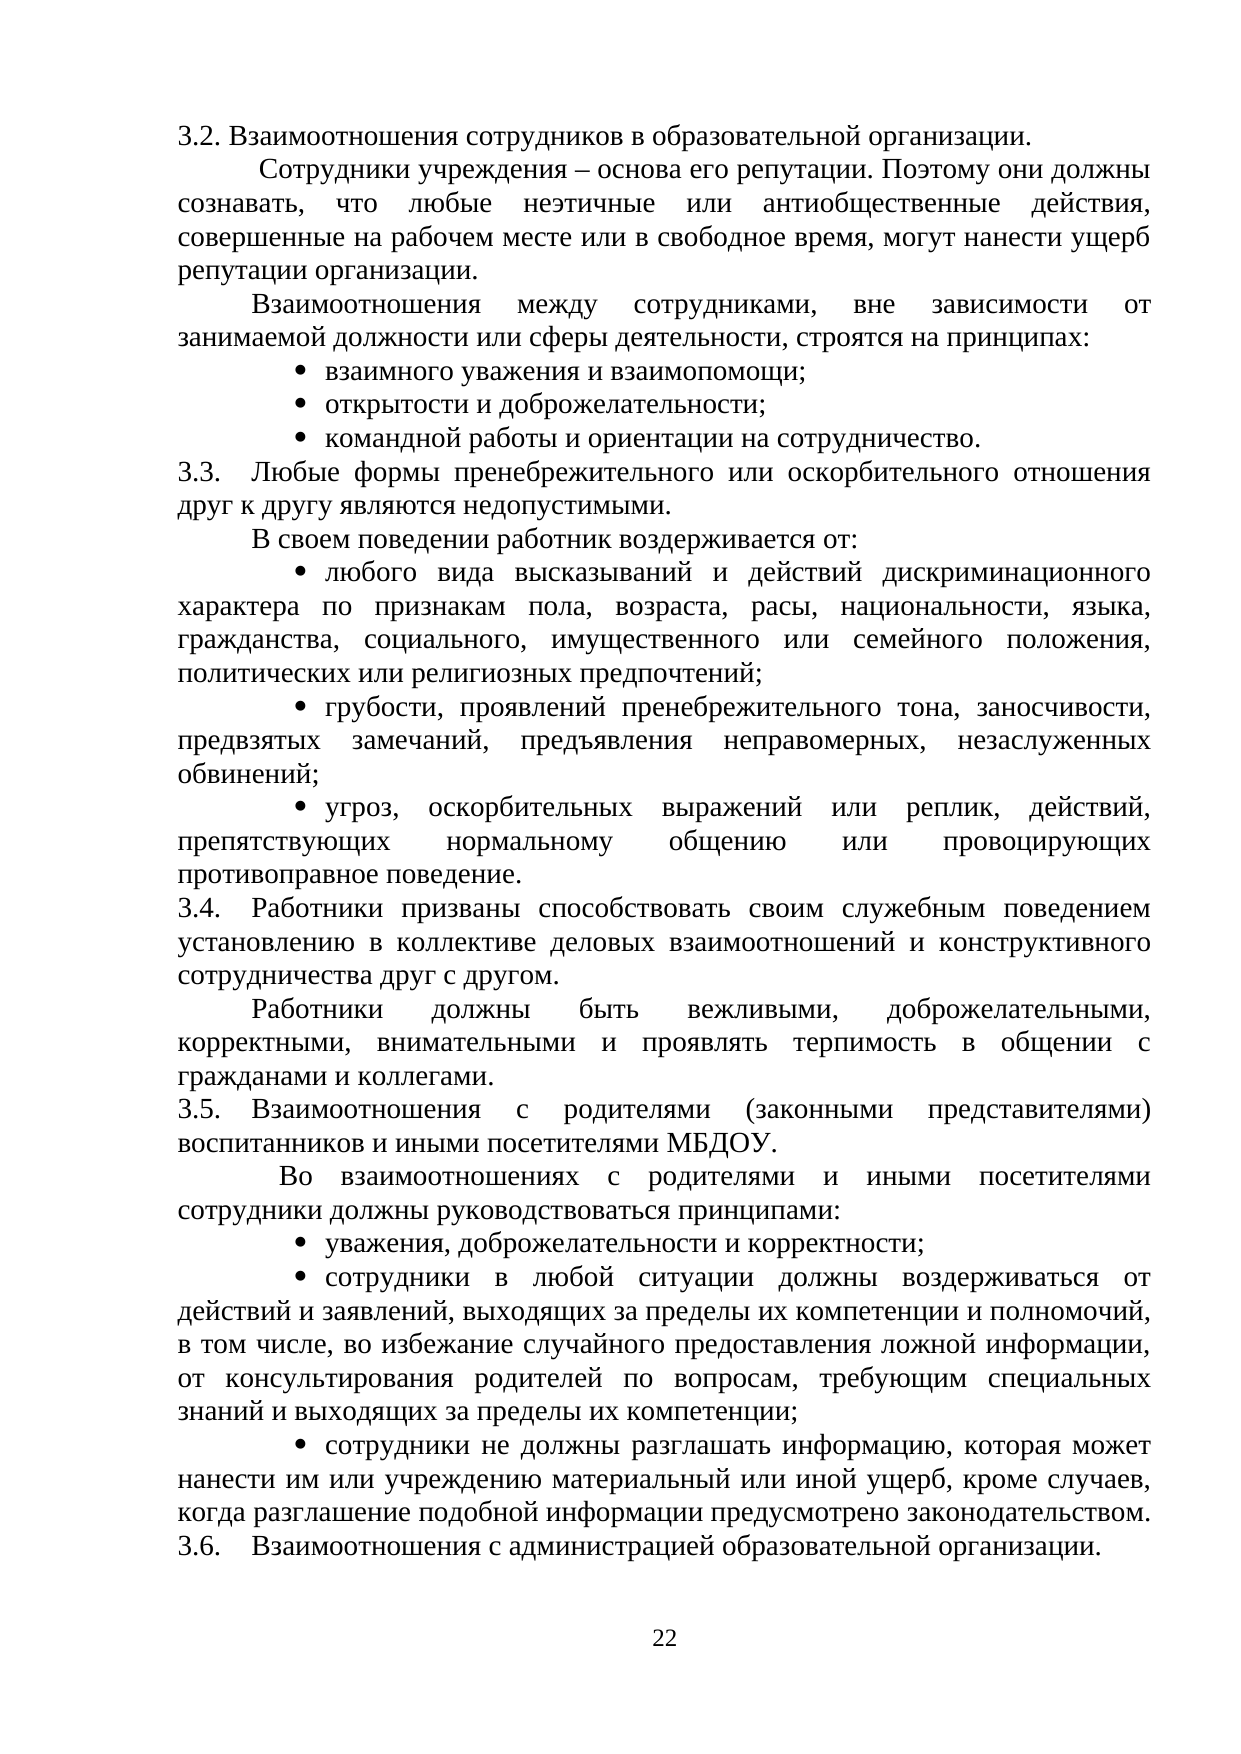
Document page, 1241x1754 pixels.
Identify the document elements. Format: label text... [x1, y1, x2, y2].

list уважения, доброжелательности и корректности; [177, 1226, 1152, 1259]
text Сотрудники учреждения – основа его репутации. Поэтому они должны сознавать, что любые неэтичные или антиобщественные действия, совершенные на рабочем месте или в свободное время, могут нанести ущерб репутации организации. [177, 152, 1152, 286]
text Работники должны быть вежливыми, доброжелательными, корректными, внимательными и проявлять терпимость в общении с гражданами и коллегами. [177, 991, 1152, 1091]
list В своем поведении работник воздерживается от: [177, 521, 1152, 554]
text 3.2. Взаимоотношения сотрудников в образовательной организации. [177, 118, 1152, 152]
list Любые формы пренебрежительного или оскорбительного отношения друг к другу являются недопустимыми. [177, 454, 1152, 521]
list взаимного уважения и взаимопомощи; [252, 353, 1152, 387]
list Взаимоотношения с родителями (законными представителями) воспитанников и иными посетителями МБДОУ. [177, 1091, 1152, 1158]
list угроз, оскорбительных выражений или реплик, действий, препятствующих нормальному общению или провоцирующих противоправное поведение. [177, 789, 1152, 890]
list Взаимоотношения с администрацией образовательной организации. [177, 1528, 1152, 1561]
list открытости и доброжелательности; [252, 387, 1152, 420]
list любого вида высказываний и действий дискриминационного характера по признакам пола, возраста, расы, национальности, языка, гражданства, социального, имущественного или семейного положения, политических или религиозных предпочтений; [177, 554, 1152, 689]
list сотрудники не должны разглашать информацию, которая может нанести им или учреждению материальный или иной ущерб, кроме случаев, когда разглашение подобной информации предусмотрено законодательством. [177, 1427, 1152, 1528]
text Взаимоотношения между сотрудниками, вне зависимости от занимаемой должности или сферы деятельности, строятся на принципах: [177, 286, 1152, 353]
text Во взаимоотношениях с родителями и иными посетителями сотрудники должны руководствоваться принципами: [177, 1158, 1152, 1226]
list сотрудники в любой ситуации должны воздерживаться от действий и заявлений, выходящих за пределы их компетенции и полномочий, в том числе, во избежание случайного предоставления ложной информации, от консультирования родителей по вопросам, требующим специальных знаний и выходящих за пределы их компетенции; [177, 1259, 1152, 1427]
text 3.4. Работники призваны способствовать своим служебным поведением установлению в коллективе деловых взаимоотношений и конструктивного сотрудничества друг с другом. [177, 890, 1152, 991]
list командной работы и ориентации на сотрудничество. [252, 420, 1152, 454]
list грубости, проявлений пренебрежительного тона, заносчивости, предвзятых замечаний, предъявления неправомерных, незаслуженных обвинений; [177, 689, 1152, 789]
